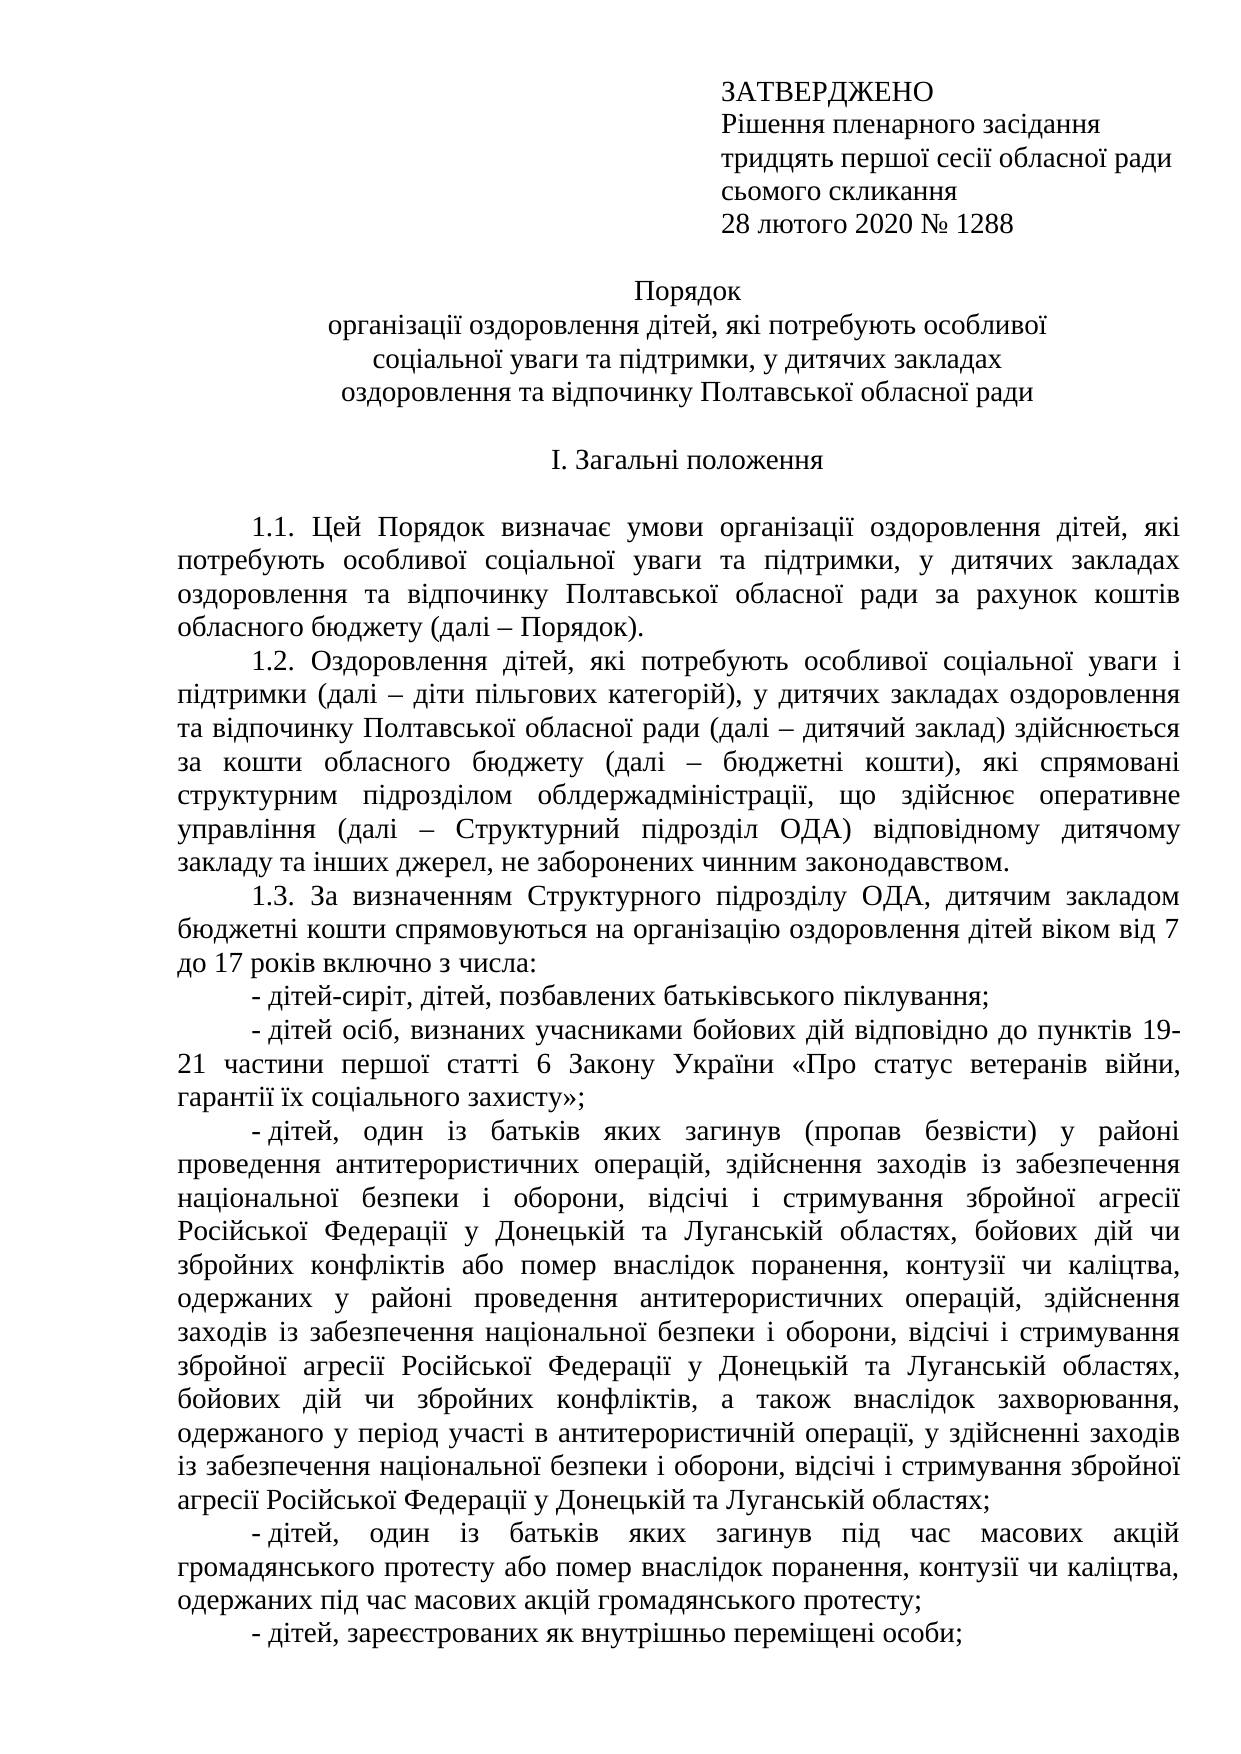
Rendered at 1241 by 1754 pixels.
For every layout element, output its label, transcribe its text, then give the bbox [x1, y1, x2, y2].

text Рішення пленарного засідання тридцять першої сесії обласної ради сьомого скликання [721, 106, 1174, 207]
list Оздоровлення дітей, які потребують особливої соціальної уваги і підтримки (далі – діти пільгових категорій), у дитячих закладах оздоровлення та відпочинку Полтавської обласної ради (далі – дитячий заклад) здійснюється за кошти обласного бюджету (далі – бюджетні кошти), які спрямовані структурним підрозділом облдержадміністрації, що здійснює оперативне управління (далі – Структурний підрозділ ОДА) відповідному дитячому закладу та інших джерел, не заборонених чинним законодавством. [177, 643, 1181, 878]
list За визначенням Структурного підрозділу ОДА, дитячим закладом бюджетні кошти спрямовуються на організацію оздоровлення дітей віком від 7 до 17 років включно з числа: [177, 878, 1181, 979]
list дітей осіб, визнаних учасниками бойових дій відповідно до пунктів 19- 21 частини першої статті 6 Закону України «Про статус ветеранів війни, гарантії їх соціального захисту»; [177, 1012, 1182, 1113]
text організації оздоровлення дітей, які потребують особливої соціальної уваги та підтримки, у дитячих закладах оздоровлення та відпочинку Полтавської обласної ради [283, 307, 1091, 408]
list Цей Порядок визначає умови організації оздоровлення дітей, які потребують особливої соціальної уваги та підтримки, у дитячих закладах оздоровлення та відпочинку Полтавської обласної ради за рахунок коштів обласного бюджету (далі – Порядок). [177, 509, 1181, 643]
list дітей, один із батьків яких загинув під час масових акцій громадянського протесту або помер внаслідок поранення, контузії чи каліцтва, одержаних під час масових акцій громадянського протесту; [177, 1515, 1180, 1616]
list дітей, зареєстрованих як внутрішньо переміщені особи; [251, 1616, 1194, 1649]
text Порядок [236, 274, 1139, 307]
text 28 лютого 2020 № 1288 [721, 207, 1194, 240]
list дітей, один із батьків яких загинув (пропав безвісти) у районі проведення антитерористичних операцій, здійснення заходів із забезпечення національної безпеки і оборони, відсічі і стримування збройної агресії Російської Федерації у Донецькій та Луганській областях, бойових дій чи збройних конфліктів або помер внаслідок поранення, контузії чи каліцтва, одержаних у районі проведення антитерористичних операцій, здійснення заходів із забезпечення національної безпеки і оборони, відсічі і стримування збройної агресії Російської Федерації у Донецькій та Луганській областях, бойових дій чи збройних конфліктів, а також внаслідок захворювання, одержаного у період участі в антитерористичній операції, у здійсненні заходів із забезпечення національної безпеки і оборони, відсічі і стримування збройної агресії Російської Федерації у Донецькій та Луганській областях; [177, 1113, 1181, 1515]
list дітей-сиріт, дітей, позбавлених батьківського піклування; [251, 979, 1194, 1012]
text І. Загальні положення [236, 442, 1138, 476]
